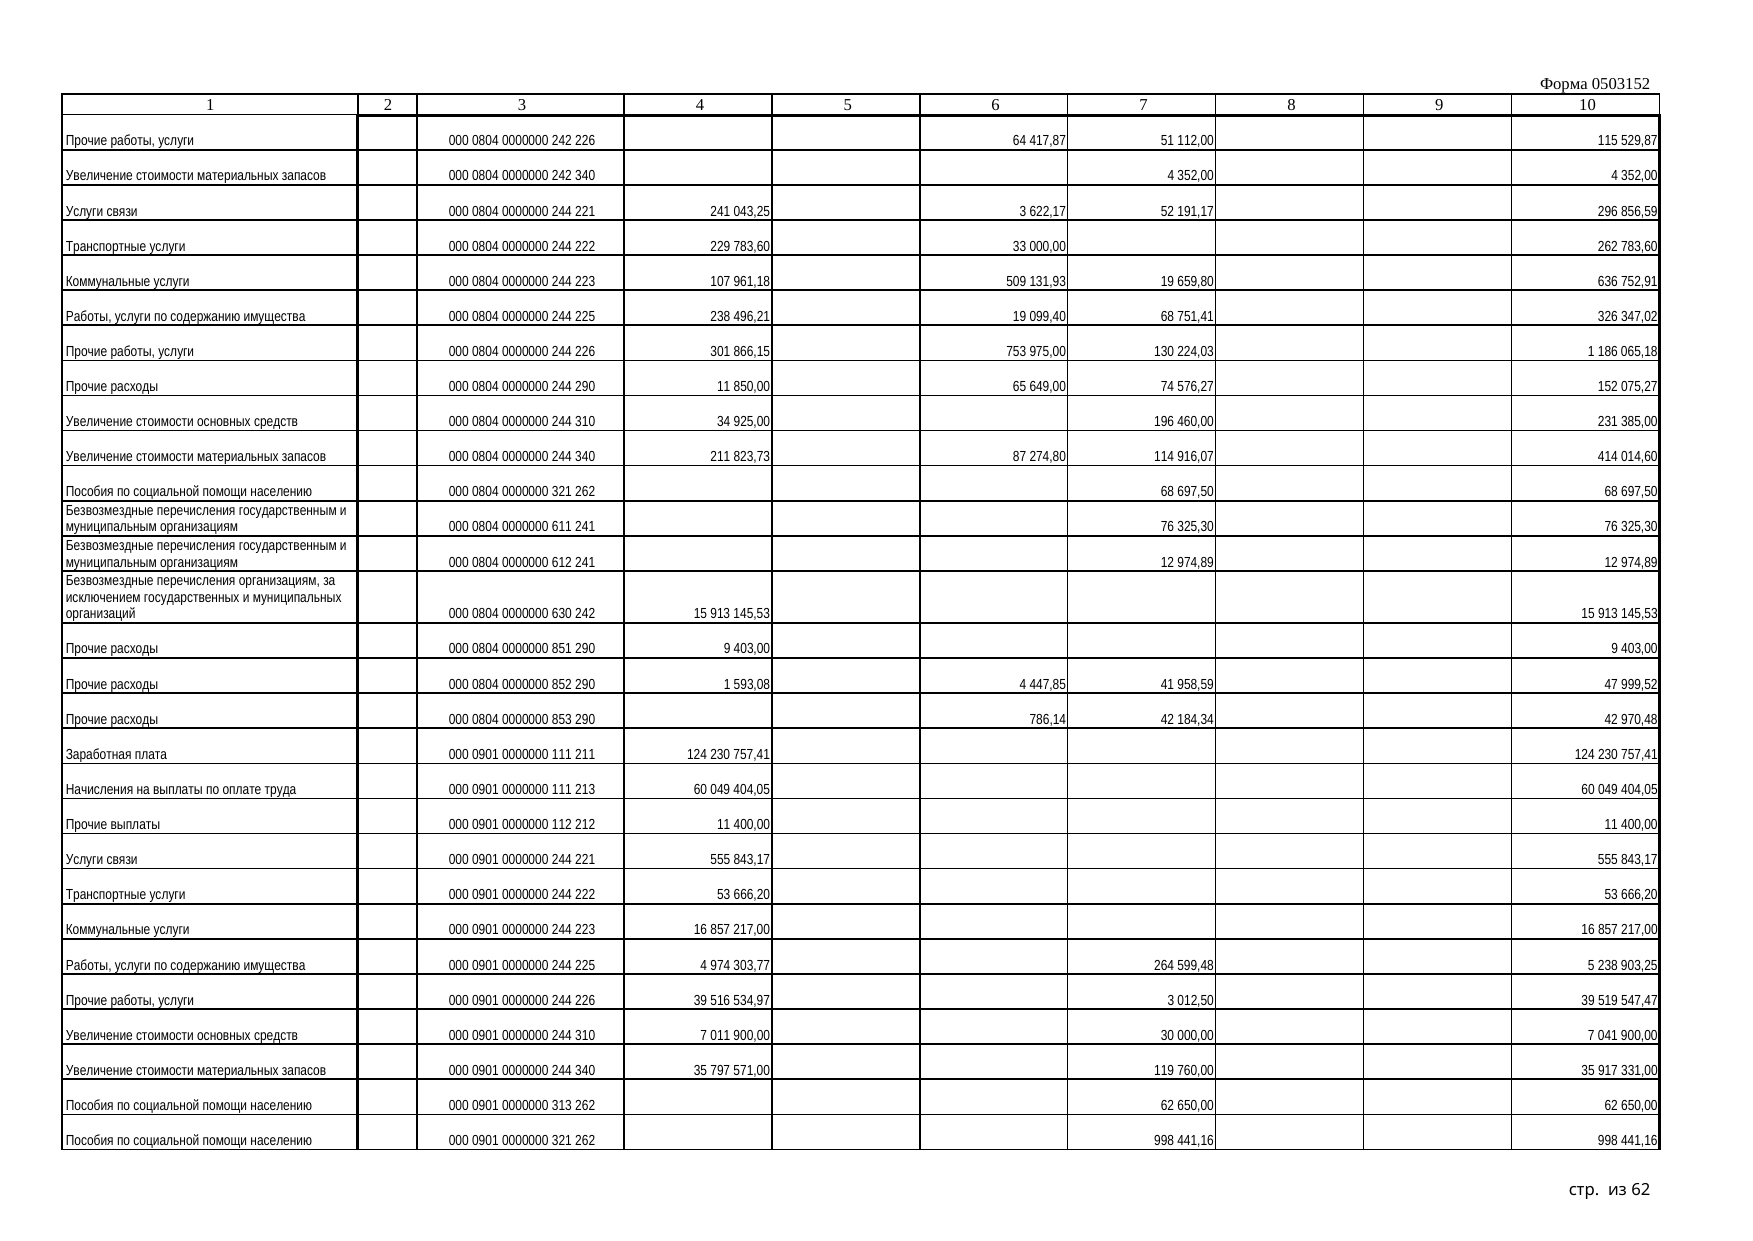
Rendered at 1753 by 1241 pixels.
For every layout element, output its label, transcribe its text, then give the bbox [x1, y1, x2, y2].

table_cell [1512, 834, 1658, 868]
table_header 7 [1068, 95, 1215, 114]
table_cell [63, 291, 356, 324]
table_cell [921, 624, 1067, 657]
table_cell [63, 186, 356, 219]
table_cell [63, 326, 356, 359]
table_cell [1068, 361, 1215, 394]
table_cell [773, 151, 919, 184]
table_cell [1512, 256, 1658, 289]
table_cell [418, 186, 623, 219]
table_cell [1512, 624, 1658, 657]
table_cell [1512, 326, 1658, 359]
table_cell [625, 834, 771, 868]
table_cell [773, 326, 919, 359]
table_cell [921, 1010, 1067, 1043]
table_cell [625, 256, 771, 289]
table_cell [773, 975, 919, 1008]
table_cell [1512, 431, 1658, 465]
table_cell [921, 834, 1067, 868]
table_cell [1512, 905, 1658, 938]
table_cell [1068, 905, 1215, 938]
table_header 1 [63, 95, 357, 114]
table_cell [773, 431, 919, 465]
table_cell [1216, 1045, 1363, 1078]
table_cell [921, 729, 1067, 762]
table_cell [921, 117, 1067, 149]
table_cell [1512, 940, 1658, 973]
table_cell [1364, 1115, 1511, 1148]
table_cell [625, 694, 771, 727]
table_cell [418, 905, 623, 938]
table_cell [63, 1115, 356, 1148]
table_header 6 [921, 95, 1067, 114]
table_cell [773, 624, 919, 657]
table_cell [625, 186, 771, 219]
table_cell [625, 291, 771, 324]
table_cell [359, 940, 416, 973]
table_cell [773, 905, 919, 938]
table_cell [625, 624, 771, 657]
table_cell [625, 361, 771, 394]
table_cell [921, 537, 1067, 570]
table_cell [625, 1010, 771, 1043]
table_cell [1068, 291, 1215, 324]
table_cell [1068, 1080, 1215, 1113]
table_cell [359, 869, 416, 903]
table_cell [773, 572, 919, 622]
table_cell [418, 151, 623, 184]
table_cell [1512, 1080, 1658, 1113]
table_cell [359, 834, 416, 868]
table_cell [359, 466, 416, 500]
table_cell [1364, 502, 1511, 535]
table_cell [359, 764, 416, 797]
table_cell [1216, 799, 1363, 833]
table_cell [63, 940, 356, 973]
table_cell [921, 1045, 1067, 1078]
table_header 9 [1364, 95, 1511, 114]
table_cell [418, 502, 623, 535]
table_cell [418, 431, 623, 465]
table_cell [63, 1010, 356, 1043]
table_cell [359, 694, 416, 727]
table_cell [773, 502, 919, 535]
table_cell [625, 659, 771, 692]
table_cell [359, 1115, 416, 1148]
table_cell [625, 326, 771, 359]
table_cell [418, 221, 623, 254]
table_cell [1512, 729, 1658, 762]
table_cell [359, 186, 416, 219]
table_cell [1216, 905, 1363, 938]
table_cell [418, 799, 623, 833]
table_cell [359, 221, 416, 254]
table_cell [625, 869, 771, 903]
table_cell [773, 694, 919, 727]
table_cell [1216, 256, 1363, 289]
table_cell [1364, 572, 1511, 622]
table_header 8 [1216, 95, 1363, 114]
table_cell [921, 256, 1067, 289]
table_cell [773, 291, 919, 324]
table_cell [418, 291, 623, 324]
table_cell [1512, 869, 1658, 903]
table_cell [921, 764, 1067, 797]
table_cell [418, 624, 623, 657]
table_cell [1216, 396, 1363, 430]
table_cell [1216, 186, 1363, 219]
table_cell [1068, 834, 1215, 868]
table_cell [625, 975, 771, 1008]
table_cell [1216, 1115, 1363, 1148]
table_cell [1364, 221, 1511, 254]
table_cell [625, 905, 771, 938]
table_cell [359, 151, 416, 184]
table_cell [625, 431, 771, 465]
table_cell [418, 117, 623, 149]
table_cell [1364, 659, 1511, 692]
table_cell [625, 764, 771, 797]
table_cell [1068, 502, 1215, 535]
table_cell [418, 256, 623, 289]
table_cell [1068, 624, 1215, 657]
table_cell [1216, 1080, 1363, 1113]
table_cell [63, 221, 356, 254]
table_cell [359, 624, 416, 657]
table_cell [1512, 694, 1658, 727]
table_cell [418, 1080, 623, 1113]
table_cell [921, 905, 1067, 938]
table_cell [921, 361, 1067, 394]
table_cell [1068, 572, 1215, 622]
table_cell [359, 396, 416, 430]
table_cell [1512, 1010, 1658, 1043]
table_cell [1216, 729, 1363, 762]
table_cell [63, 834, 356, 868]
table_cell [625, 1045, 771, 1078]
table_header 4 [625, 95, 771, 114]
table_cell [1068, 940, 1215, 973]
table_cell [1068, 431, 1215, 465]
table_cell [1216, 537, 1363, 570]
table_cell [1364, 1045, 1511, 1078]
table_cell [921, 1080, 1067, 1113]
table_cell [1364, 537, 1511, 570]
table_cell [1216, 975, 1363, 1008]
table_header 10 [1512, 95, 1659, 114]
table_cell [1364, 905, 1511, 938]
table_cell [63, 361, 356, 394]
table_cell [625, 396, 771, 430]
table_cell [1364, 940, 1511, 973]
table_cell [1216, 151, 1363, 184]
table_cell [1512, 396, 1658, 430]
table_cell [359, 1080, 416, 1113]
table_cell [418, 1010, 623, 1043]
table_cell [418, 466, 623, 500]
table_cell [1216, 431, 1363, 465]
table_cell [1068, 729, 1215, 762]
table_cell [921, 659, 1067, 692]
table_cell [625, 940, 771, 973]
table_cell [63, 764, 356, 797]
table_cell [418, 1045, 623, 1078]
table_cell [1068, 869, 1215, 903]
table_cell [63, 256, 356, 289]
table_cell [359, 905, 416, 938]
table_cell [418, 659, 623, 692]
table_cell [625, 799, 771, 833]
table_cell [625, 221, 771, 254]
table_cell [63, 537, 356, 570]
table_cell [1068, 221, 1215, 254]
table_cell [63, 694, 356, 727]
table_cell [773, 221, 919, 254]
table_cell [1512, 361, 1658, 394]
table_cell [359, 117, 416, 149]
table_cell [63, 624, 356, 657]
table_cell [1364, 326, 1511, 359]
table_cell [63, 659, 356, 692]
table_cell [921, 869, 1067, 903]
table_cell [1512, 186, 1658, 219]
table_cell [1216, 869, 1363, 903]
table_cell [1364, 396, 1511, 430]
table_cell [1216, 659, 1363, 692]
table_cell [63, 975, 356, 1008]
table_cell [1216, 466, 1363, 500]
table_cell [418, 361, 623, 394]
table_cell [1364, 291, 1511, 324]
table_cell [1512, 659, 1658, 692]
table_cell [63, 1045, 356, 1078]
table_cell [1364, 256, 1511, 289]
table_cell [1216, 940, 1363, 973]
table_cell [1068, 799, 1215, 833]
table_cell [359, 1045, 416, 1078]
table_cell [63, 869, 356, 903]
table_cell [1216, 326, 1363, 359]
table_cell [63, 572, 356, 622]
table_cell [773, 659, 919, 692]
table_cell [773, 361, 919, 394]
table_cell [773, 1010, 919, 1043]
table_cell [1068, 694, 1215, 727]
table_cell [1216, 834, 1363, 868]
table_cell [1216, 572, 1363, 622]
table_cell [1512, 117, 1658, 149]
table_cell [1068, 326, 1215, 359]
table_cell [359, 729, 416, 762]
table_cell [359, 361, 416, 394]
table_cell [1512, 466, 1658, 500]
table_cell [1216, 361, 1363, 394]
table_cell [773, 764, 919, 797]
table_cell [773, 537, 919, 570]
table_header 5 [773, 95, 919, 114]
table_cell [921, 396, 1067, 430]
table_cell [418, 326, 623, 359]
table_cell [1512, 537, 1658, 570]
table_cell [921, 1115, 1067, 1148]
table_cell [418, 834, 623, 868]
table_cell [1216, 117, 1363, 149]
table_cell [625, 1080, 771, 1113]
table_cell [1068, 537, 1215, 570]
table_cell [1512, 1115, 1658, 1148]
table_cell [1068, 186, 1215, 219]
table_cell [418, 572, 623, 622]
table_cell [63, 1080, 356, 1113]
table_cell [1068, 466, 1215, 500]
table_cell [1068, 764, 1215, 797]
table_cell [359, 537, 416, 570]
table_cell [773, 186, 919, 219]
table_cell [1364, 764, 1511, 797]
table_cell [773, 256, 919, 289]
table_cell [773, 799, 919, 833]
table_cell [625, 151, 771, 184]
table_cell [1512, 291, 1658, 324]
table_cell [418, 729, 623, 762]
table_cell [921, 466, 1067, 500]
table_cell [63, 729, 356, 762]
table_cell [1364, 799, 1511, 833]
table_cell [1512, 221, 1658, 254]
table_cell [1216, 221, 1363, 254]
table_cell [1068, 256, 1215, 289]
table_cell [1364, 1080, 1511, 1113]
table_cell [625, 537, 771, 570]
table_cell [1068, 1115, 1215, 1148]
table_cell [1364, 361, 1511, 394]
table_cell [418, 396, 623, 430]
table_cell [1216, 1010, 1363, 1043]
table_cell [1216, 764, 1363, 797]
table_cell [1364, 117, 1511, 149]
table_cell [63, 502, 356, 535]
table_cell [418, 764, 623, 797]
table_header 3 [418, 95, 623, 114]
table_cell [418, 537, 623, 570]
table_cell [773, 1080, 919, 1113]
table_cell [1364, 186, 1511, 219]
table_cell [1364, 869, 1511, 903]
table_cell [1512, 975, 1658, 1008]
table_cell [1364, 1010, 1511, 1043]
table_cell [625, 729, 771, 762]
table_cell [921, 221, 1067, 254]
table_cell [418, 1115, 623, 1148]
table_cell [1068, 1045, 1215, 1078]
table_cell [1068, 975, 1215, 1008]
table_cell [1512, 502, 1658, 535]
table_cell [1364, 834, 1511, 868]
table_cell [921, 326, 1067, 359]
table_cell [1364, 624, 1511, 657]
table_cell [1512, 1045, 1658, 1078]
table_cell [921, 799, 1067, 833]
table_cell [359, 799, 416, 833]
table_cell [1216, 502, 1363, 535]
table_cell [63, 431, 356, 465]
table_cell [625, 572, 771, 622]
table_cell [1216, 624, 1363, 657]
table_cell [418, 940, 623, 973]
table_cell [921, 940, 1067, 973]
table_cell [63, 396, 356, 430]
table_header 2 [359, 95, 416, 114]
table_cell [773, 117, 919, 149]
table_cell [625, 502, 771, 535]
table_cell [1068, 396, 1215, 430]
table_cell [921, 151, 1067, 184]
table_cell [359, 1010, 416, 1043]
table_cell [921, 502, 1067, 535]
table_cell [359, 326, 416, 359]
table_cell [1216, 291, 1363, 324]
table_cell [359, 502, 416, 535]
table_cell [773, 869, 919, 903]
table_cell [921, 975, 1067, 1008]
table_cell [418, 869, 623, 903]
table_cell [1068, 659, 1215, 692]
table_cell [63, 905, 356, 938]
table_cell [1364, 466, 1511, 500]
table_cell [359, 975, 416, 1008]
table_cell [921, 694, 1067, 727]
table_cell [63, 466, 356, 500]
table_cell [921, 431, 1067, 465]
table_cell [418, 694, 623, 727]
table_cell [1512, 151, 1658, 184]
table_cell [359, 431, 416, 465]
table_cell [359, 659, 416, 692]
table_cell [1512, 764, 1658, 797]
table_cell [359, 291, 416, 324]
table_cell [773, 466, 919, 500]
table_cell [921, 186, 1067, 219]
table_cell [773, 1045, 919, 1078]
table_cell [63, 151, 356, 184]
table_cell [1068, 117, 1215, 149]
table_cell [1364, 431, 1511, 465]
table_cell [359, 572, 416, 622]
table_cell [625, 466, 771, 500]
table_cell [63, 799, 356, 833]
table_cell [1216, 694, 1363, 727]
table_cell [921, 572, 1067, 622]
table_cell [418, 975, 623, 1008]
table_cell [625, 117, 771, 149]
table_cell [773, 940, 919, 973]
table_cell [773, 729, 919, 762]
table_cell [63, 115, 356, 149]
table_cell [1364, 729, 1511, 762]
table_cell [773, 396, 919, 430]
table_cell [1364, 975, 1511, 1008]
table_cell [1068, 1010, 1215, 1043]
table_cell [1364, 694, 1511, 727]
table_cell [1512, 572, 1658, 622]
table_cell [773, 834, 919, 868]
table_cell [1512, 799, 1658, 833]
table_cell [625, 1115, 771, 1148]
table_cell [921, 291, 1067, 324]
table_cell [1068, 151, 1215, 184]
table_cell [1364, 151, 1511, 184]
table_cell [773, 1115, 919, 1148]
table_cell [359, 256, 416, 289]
